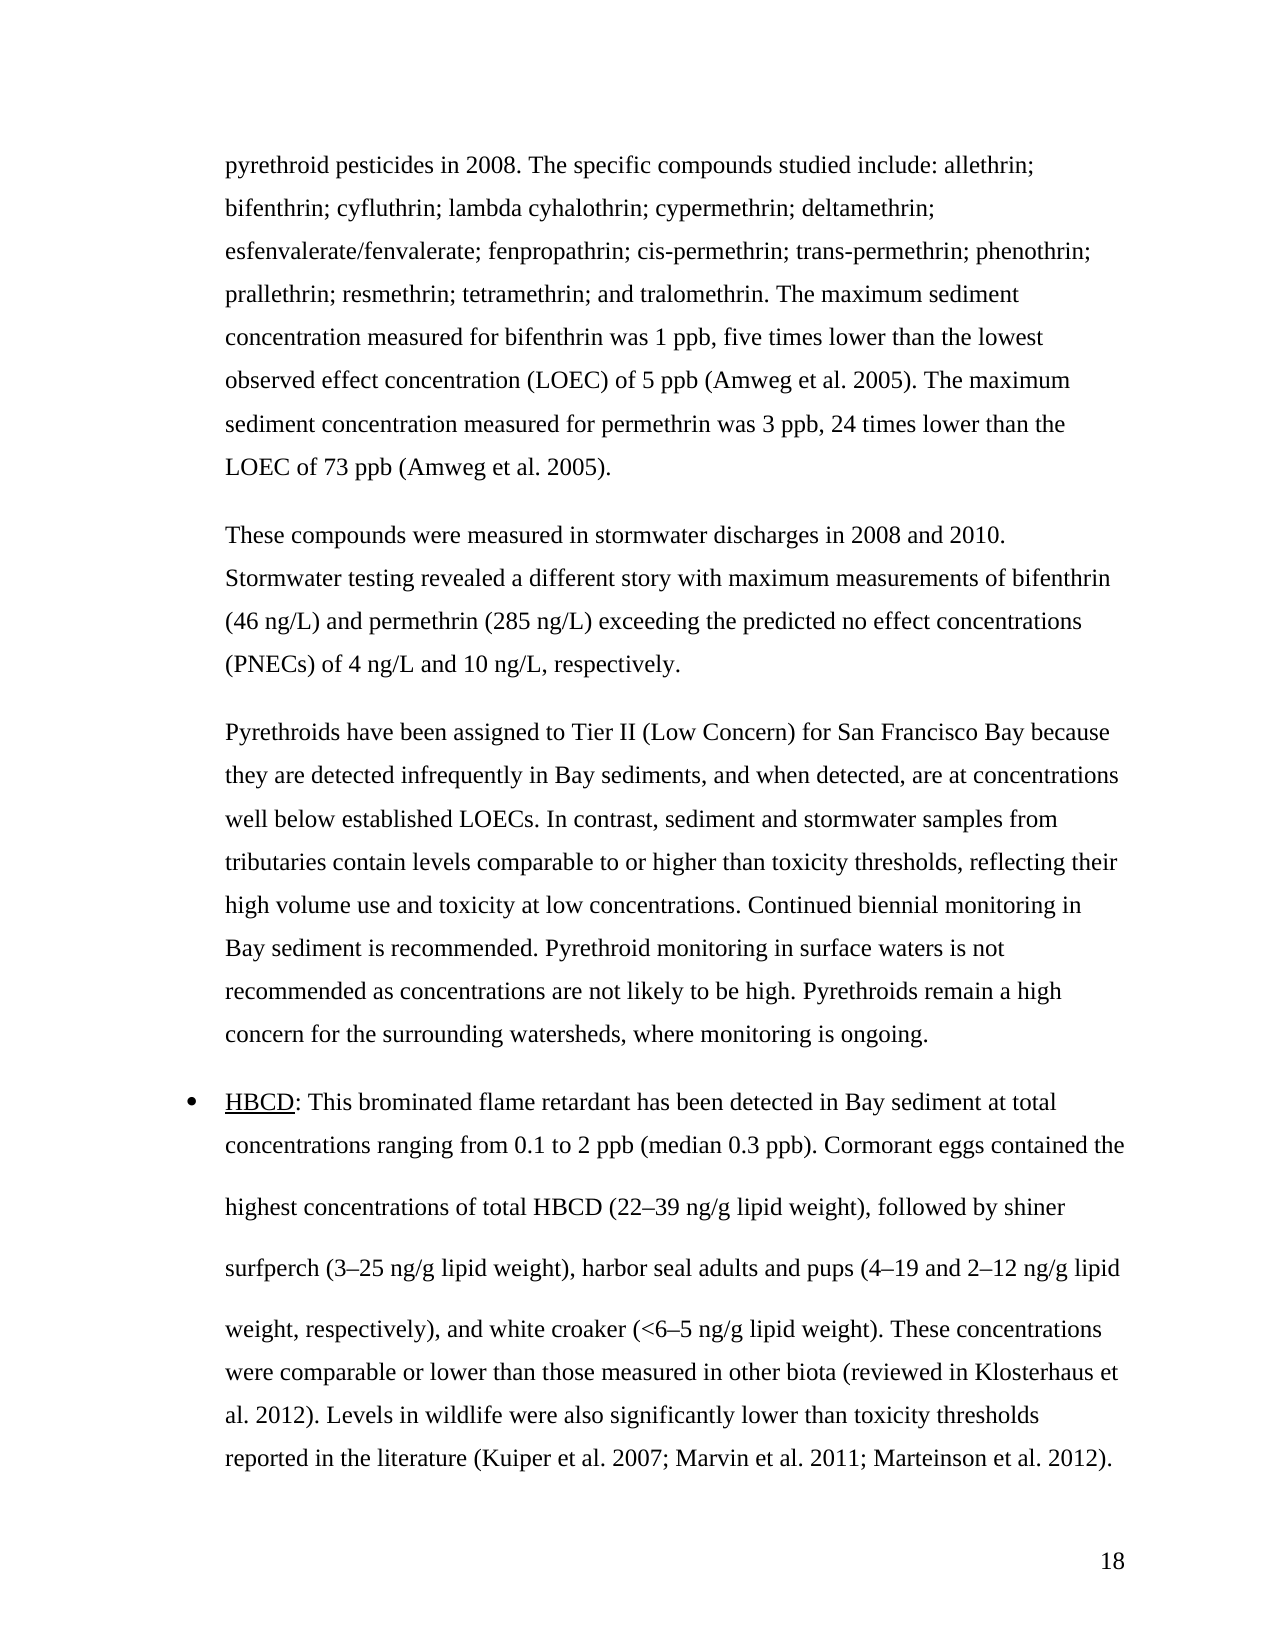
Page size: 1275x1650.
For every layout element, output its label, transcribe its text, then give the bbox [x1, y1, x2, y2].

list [187, 150, 1125, 481]
list Pyrethroids have been assigned to Tier II (Low Concern) for San Francisco Bay because they are detected infrequently in Bay sediments, and when detected, are at concentrations well below established LOECs. In contrast, sediment and stormwater samples from tributaries contain levels comparable to or higher than toxicity thresholds, reflecting their high volume use and toxicity at low concentrations. Continued biennial monitoring in Bay sediment is recommended. Pyrethroid monitoring in surface waters is not recommended as concentrations are not likely to be high. Pyrethroids remain a high concern for the surrounding watersheds, where monitoring is ongoing. [225, 717, 1125, 1048]
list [187, 1087, 1125, 1472]
list These compounds were measured in stormwater discharges in 2008 and 2010. Stormwater testing revealed a different story with maximum measurements of bifenthrin (46 ng/L) and permethrin (285 ng/L) exceeding the predicted no effect concentrations (PNECs) of 4 ng/L and 10 ng/L, respectively. [225, 520, 1125, 678]
